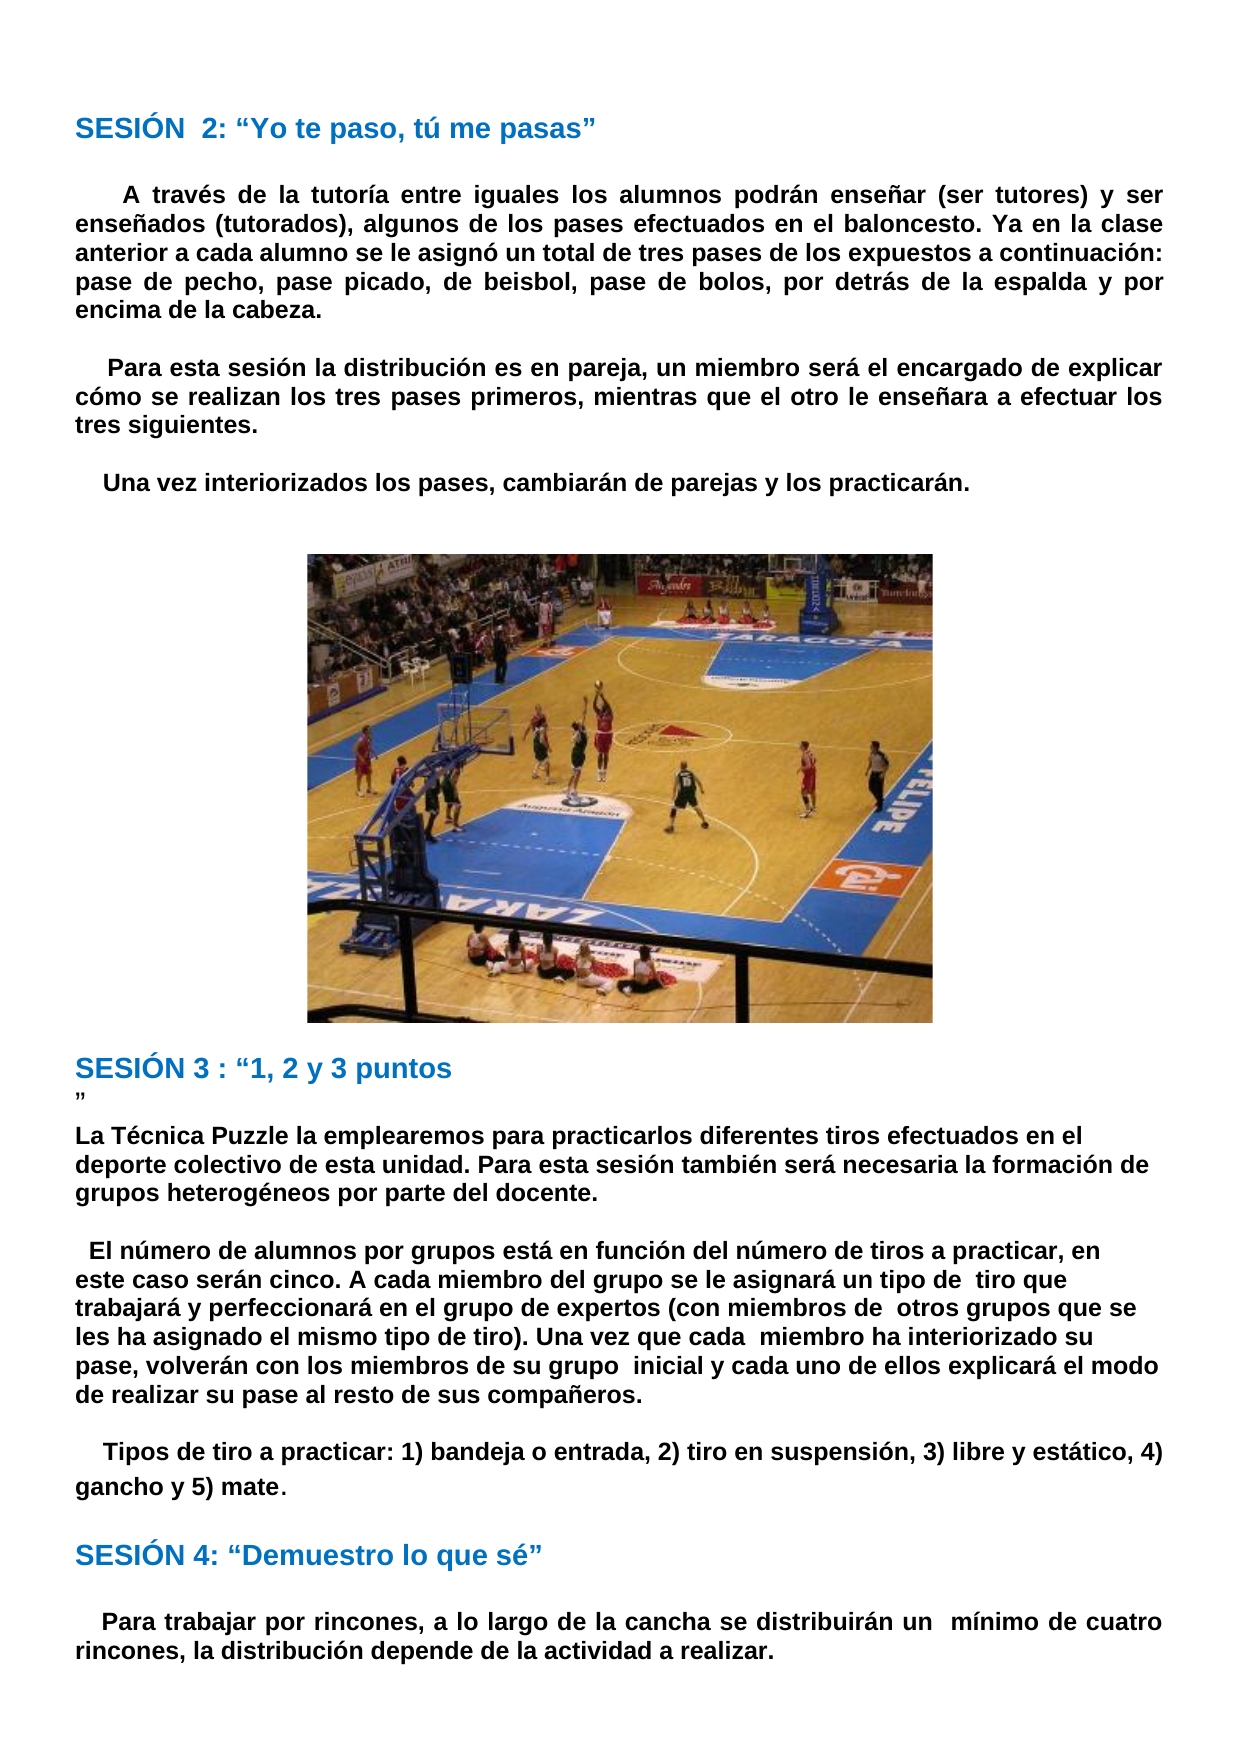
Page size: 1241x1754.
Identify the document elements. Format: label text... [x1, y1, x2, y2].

text La Técnica Puzzle la emplearemos para practicarlos diferentes tiros efectuados en el deporte colectivo de esta unidad. Para esta sesión también será necesaria la formación de grupos heterogéneos por parte del docente. [75, 1121, 1165, 1207]
text SESIÓN 2: “Yo te paso, tú me pasas” [75, 111, 1165, 144]
text Para trabajar por rincones, a lo largo de la cancha se distribuirán un mínimo de cuatro rincones, la distribución depende de la actividad a realizar. [75, 1607, 1165, 1665]
text SESIÓN 4: “Demuestro lo que sé” [75, 1538, 1165, 1571]
picture [307, 554, 933, 1023]
text Tipos de tiro a practicar: 1) bandeja o entrada, 2) tiro en suspensión, 3) libre y estático, 4) gancho y 5) mate. [75, 1437, 1165, 1502]
text Para esta sesión la distribución es en pareja, un miembro será el encargado de explicar cómo se realizan los tres pases primeros, mientras que el otro le enseñara a efectuar los tres siguientes. [75, 353, 1165, 439]
text ” [75, 1085, 1165, 1121]
text El número de alumnos por grupos está en función del número de tiros a practicar, en este caso serán cinco. A cada miembro del grupo se le asignará un tipo de tiro que trabajará y perfeccionará en el grupo de expertos (con miembros de otros grupos que se les ha asignado el mismo tipo de tiro). Una vez que cada miembro ha interiorizado su pase, volverán con los miembros de su grupo inicial y cada uno de ellos explicará el modo de realizar su pase al resto de sus compañeros. [75, 1236, 1165, 1408]
text Una vez interiorizados los pases, cambiarán de parejas y los practicarán. [75, 468, 1165, 497]
text SESIÓN 3 : “1, 2 y 3 puntos [75, 1051, 1165, 1085]
text A través de la tutoría entre iguales los alumnos podrán enseñar (ser tutores) y ser enseñados (tutorados), algunos de los pases efectuados en el baloncesto. Ya en la clase anterior a cada alumno se le asignó un total de tres pases de los expuestos a continuación: pase de pecho, pase picado, de beisbol, pase de bolos, por detrás de la espalda y por encima de la cabeza. [75, 180, 1165, 324]
